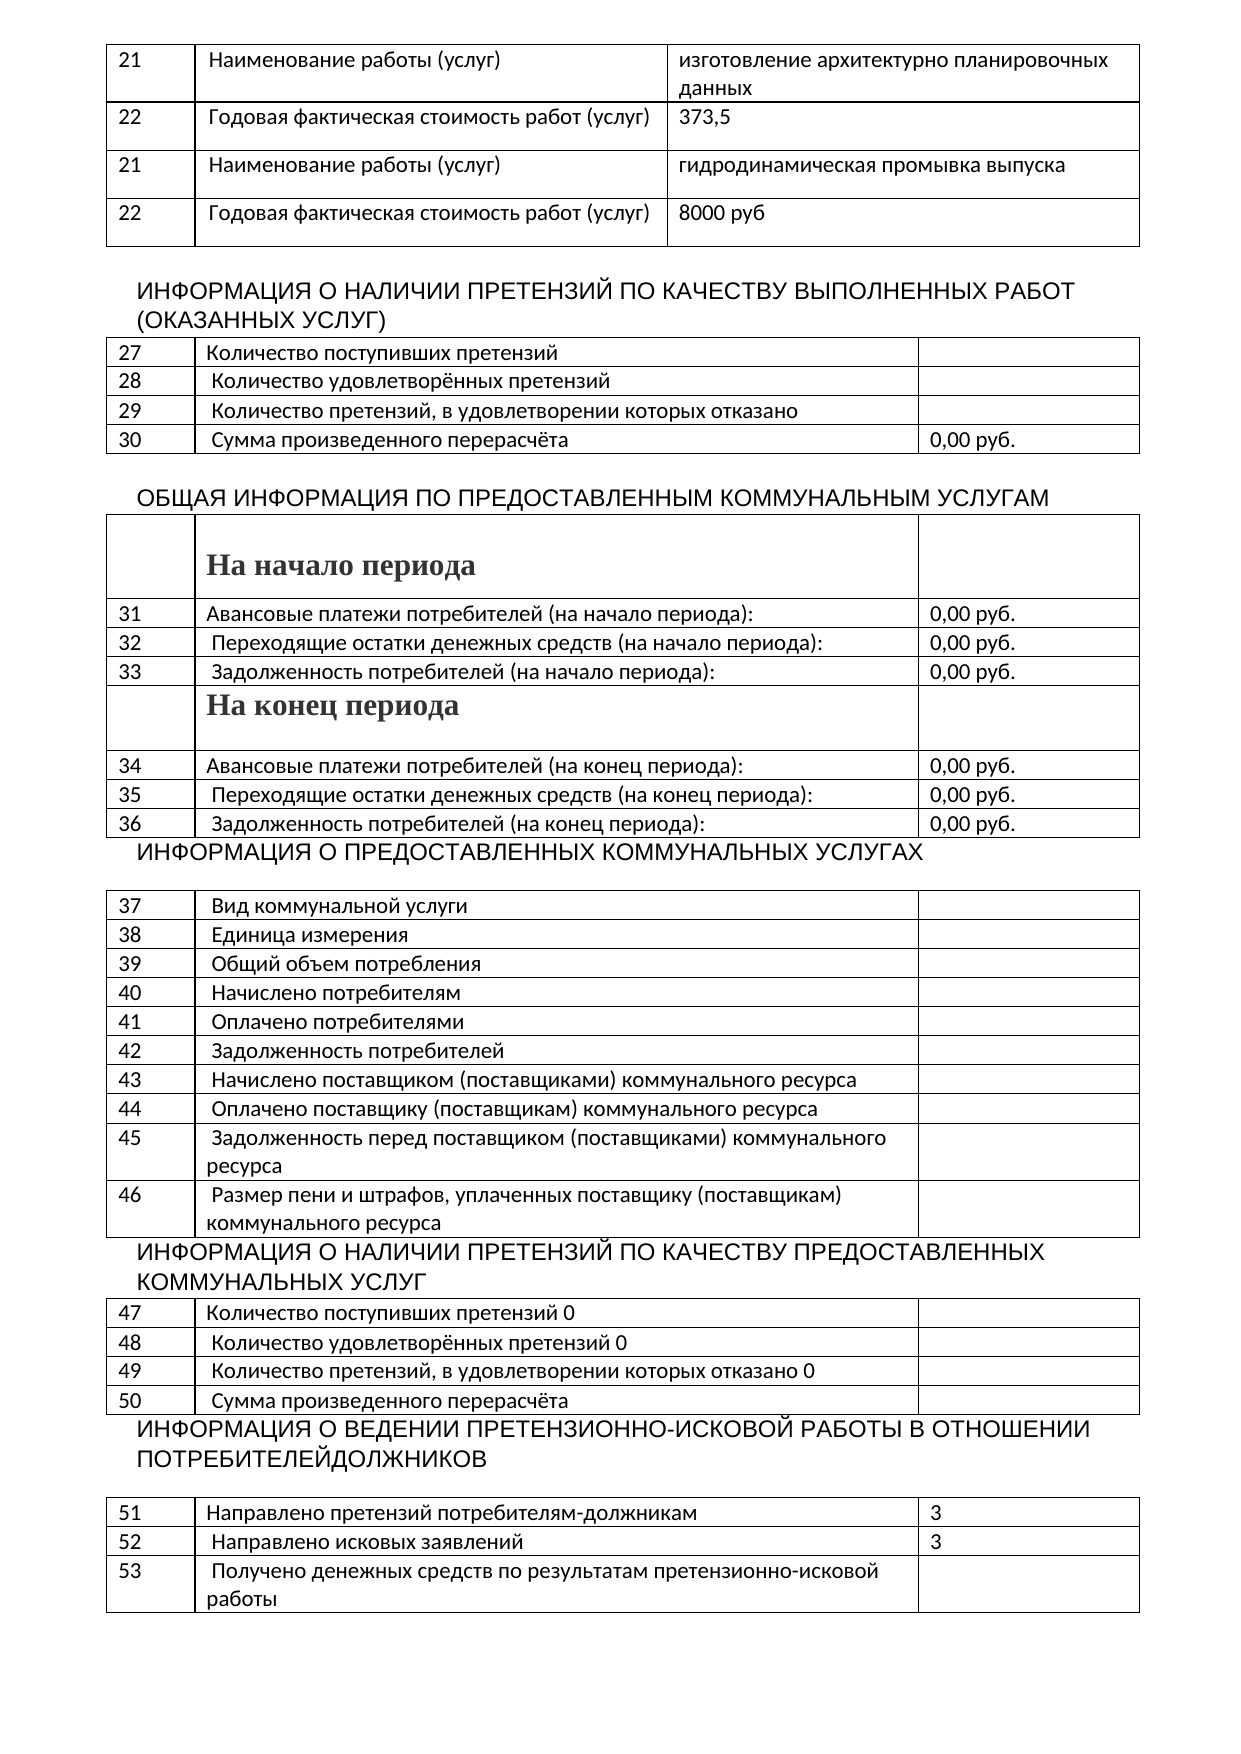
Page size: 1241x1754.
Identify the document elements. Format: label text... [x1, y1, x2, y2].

table_cell Задолженность потребителей (на начало периода): [196, 657, 918, 685]
table_cell На конец периода [196, 686, 918, 750]
table_cell 21 [107, 151, 194, 197]
table_cell 44 [107, 1094, 194, 1122]
table_cell изготовление архитектурно планировочных данных [668, 45, 1139, 101]
table_cell 35 [107, 780, 194, 808]
table_header 3 [919, 1498, 1139, 1526]
table_cell гидродинамическая промывка выпуска [668, 151, 1139, 197]
table_cell 29 [107, 396, 194, 424]
table_cell [919, 1357, 1139, 1385]
table_cell Сумма произведенного перерасчёта [196, 1386, 918, 1414]
table_cell Задолженность потребителей [196, 1036, 918, 1064]
table_cell Сумма произведенного перерасчёта [196, 425, 918, 453]
table_cell [919, 920, 1139, 948]
table_header Количество поступивших претензий [196, 338, 918, 366]
table_cell 32 [107, 628, 194, 656]
table_cell Задолженность потребителей (на конец периода): [196, 809, 918, 837]
table_cell Переходящие остатки денежных средств (на начало периода): [196, 628, 918, 656]
table_cell 0,00 руб. [919, 425, 1139, 453]
table_cell 42 [107, 1036, 194, 1064]
table_header Количество поступивших претензий 0 [196, 1299, 918, 1327]
table_cell Авансовые платежи потребителей (на начало периода): [196, 599, 918, 627]
table_header Вид коммунальной услуги [196, 891, 918, 919]
table_cell 22 [107, 103, 194, 149]
table_header [919, 1299, 1139, 1327]
table_cell 41 [107, 1007, 194, 1035]
text ИНФОРМАЦИЯ О НАЛИЧИИ ПРЕТЕНЗИЙ ПО КАЧЕСТВУ ПРЕДОСТАВЛЕННЫХ КОММУНАЛЬНЫХ УСЛУГ [136, 1238, 1143, 1295]
table_cell Задолженность перед поставщиком (поставщиками) коммунального ресурса [196, 1124, 918, 1179]
table_cell [919, 1386, 1139, 1414]
table_header На начало периода [196, 515, 918, 598]
table_header [919, 891, 1139, 919]
table_header 27 [107, 338, 194, 366]
table_cell 0,00 руб. [919, 599, 1139, 627]
table_cell 0,00 руб. [919, 751, 1139, 779]
table_cell Наименование работы (услуг) [196, 151, 667, 197]
table_cell 8000 руб [668, 199, 1139, 246]
table_cell 53 [107, 1556, 194, 1612]
table_cell 38 [107, 920, 194, 948]
table_cell Начислено потребителям [196, 978, 918, 1006]
table_cell [919, 949, 1139, 977]
table_cell 0,00 руб. [919, 657, 1139, 685]
table_header [919, 338, 1139, 366]
text ИНФОРМАЦИЯ О ПРЕДОСТАВЛЕННЫХ КОММУНАЛЬНЫХ УСЛУГАХ [136, 838, 1143, 866]
table_cell Направлено исковых заявлений [196, 1527, 918, 1555]
table_cell 39 [107, 949, 194, 977]
table_cell 22 [107, 199, 194, 246]
table_cell [919, 978, 1139, 1006]
table_cell 40 [107, 978, 194, 1006]
table_cell Начислено поставщиком (поставщиками) коммунального ресурса [196, 1065, 918, 1093]
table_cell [196, 103, 667, 149]
table_cell [919, 686, 1139, 750]
table_cell Количество претензий, в удовлетворении которых отказано 0 [196, 1357, 918, 1385]
table_cell [919, 1181, 1139, 1237]
table_cell 33 [107, 657, 194, 685]
table_cell 30 [107, 425, 194, 453]
table_cell 0,00 руб. [919, 809, 1139, 837]
table_cell Количество удовлетворённых претензий 0 [196, 1328, 918, 1356]
table_cell Получено денежных средств по результатам претензионно-исковой работы [196, 1556, 918, 1612]
table_cell [919, 1007, 1139, 1035]
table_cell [196, 45, 667, 101]
table_header [919, 515, 1139, 598]
table_header [107, 515, 194, 598]
table_cell 50 [107, 1386, 194, 1414]
table_cell 45 [107, 1124, 194, 1179]
text ИНФОРМАЦИЯ О НАЛИЧИИ ПРЕТЕНЗИЙ ПО КАЧЕСТВУ ВЫПОЛНЕННЫХ РАБОТ (ОКАЗАННЫХ УСЛУГ) [136, 277, 1143, 334]
table_header 47 [107, 1299, 194, 1327]
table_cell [196, 199, 667, 246]
table_cell Оплачено поставщику (поставщикам) коммунального ресурса [196, 1094, 918, 1122]
text ИНФОРМАЦИЯ О ВЕДЕНИИ ПРЕТЕНЗИОННО-ИСКОВОЙ РАБОТЫ В ОТНОШЕНИИ ПОТРЕБИТЕЛЕЙДОЛЖНИКОВ [136, 1415, 1143, 1472]
table_cell [919, 1065, 1139, 1093]
table_cell [919, 367, 1139, 395]
table_cell 0,00 руб. [919, 628, 1139, 656]
table_cell Размер пени и штрафов, уплаченных поставщику (поставщикам) коммунального ресурса [196, 1181, 918, 1237]
table_cell 36 [107, 809, 194, 837]
table_cell Авансовые платежи потребителей (на конец периода): [196, 751, 918, 779]
table_cell 52 [107, 1527, 194, 1555]
table_cell Общий объем потребления [196, 949, 918, 977]
table_cell 3 [919, 1527, 1139, 1555]
table_cell 31 [107, 599, 194, 627]
table_cell [919, 1328, 1139, 1356]
table_header Направлено претензий потребителям-должникам [196, 1498, 918, 1526]
table_cell 46 [107, 1181, 194, 1237]
table_cell Единица измерения [196, 920, 918, 948]
text ОБЩАЯ ИНФОРМАЦИЯ ПО ПРЕДОСТАВЛЕННЫМ КОММУНАЛЬНЫМ УСЛУГАМ [136, 484, 1143, 512]
table_cell 43 [107, 1065, 194, 1093]
table_cell 49 [107, 1357, 194, 1385]
table_cell 48 [107, 1328, 194, 1356]
table_cell 21 [107, 45, 194, 101]
table_cell [919, 1556, 1139, 1612]
table_cell [919, 1094, 1139, 1122]
table_cell 34 [107, 751, 194, 779]
table_cell Количество удовлетворённых претензий [196, 367, 918, 395]
table_cell Переходящие остатки денежных средств (на конец периода): [196, 780, 918, 808]
table_header 51 [107, 1498, 194, 1526]
table_cell 28 [107, 367, 194, 395]
table_cell 0,00 руб. [919, 780, 1139, 808]
table_cell [919, 1124, 1139, 1179]
table_cell [919, 396, 1139, 424]
table_cell 373,5 [668, 103, 1139, 149]
table_cell Оплачено потребителями [196, 1007, 918, 1035]
table_header 37 [107, 891, 194, 919]
table_cell Количество претензий, в удовлетворении которых отказано [196, 396, 918, 424]
table_cell [919, 1036, 1139, 1064]
table_cell [107, 686, 194, 750]
